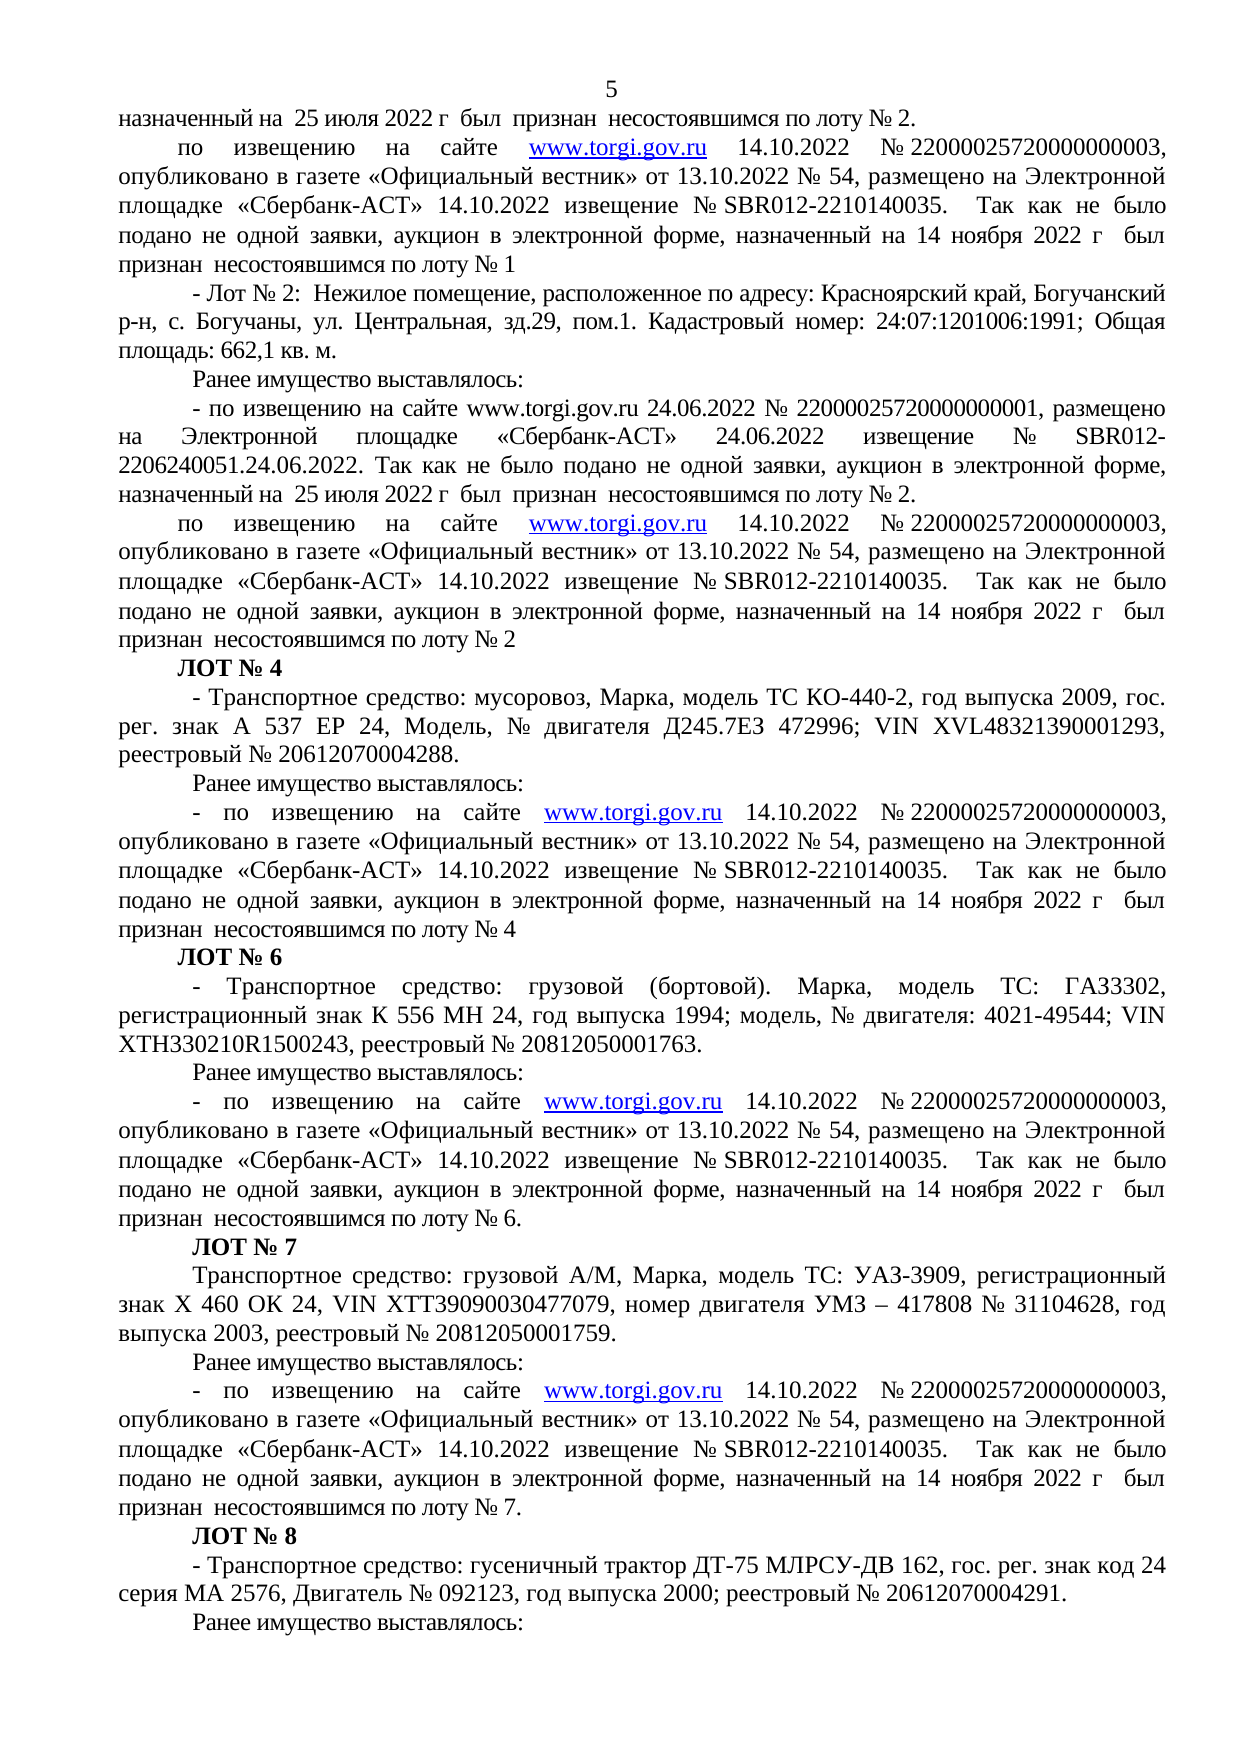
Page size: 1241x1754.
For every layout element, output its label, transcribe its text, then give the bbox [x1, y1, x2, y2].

text по извещению на сайте www.torgi.gov.ru 14.10.2022 № 22000025720000000003, опубликовано в газете «Официальный вестник» от 13.10.2022 № 54, размещено на Электронной площадке «Сбербанк-АСТ» 14.10.2022 извещение № SBR012-2210140035. Так как не было подано не одной заявки, аукцион в электронной форме, назначенный на 14 ноября 2022 г был признан несостоявшимся по лоту № 1 [118, 132, 1167, 278]
text - по извещению на сайте www.torgi.gov.ru 14.10.2022 № 22000025720000000003, опубликовано в газете «Официальный вестник» от 13.10.2022 № 54, размещено на Электронной площадке «Сбербанк-АСТ» 14.10.2022 извещение № SBR012-2210140035. Так как не было подано не одной заявки, аукцион в электронной форме, назначенный на 14 ноября 2022 г был признан несостоявшимся по лоту № 4 [118, 797, 1167, 942]
text Транспортное средство: грузовой А/М, Марка, модель ТС: УАЗ-3909, регистрационный знак Х 460 ОК 24, VIN ХТТ39090030477079, номер двигателя УМЗ – 417808 № 31104628, год выпуска 2003, реестровый № 20812050001759. [118, 1261, 1167, 1347]
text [118, 103, 1167, 132]
text Ранее имущество выставлялось: [118, 1607, 1167, 1636]
text ЛОТ № 6 [118, 942, 1167, 971]
text Ранее имущество выставлялось: [118, 768, 1167, 797]
text - по извещению на сайте www.torgi.gov.ru 14.10.2022 № 22000025720000000003, опубликовано в газете «Официальный вестник» от 13.10.2022 № 54, размещено на Электронной площадке «Сбербанк-АСТ» 14.10.2022 извещение № SBR012-2210140035. Так как не было подано не одной заявки, аукцион в электронной форме, назначенный на 14 ноября 2022 г был признан несостоявшимся по лоту № 7. [118, 1376, 1167, 1521]
text Ранее имущество выставлялось: [118, 1057, 1167, 1086]
text - Транспортное средство: гусеничный трактор ДТ-75 МЛРСУ-ДВ 162, гос. рег. знак код 24 серия МА 2576, Двигатель № 092123, год выпуска 2000; реестровый № 20612070004291. [118, 1550, 1167, 1607]
text Ранее имущество выставлялось: [118, 1347, 1167, 1376]
text - Транспортное средство: грузовой (бортовой). Марка, модель ТС: ГАЗ3302, регистрационный знак К 556 МН 24, год выпуска 1994; модель, № двигателя: 4021-49544; VIN ХТН330210R1500243, реестровый № 20812050001763. [118, 971, 1167, 1057]
text - по извещению на сайте www.torgi.gov.ru 14.10.2022 № 22000025720000000003, опубликовано в газете «Официальный вестник» от 13.10.2022 № 54, размещено на Электронной площадке «Сбербанк-АСТ» 14.10.2022 извещение № SBR012-2210140035. Так как не было подано не одной заявки, аукцион в электронной форме, назначенный на 14 ноября 2022 г был признан несостоявшимся по лоту № 6. [118, 1086, 1167, 1232]
text Ранее имущество выставлялось: [118, 364, 1167, 393]
text - Лот № 2: Нежилое помещение, расположенное по адресу: Красноярский край, Богучанский р-н, с. Богучаны, ул. Центральная, зд.29, пом.1. Кадастровый номер: 24:07:1201006:1991; Общая площадь: 662,1 кв. м. [118, 278, 1167, 364]
text ЛОТ № 7 [118, 1232, 1167, 1261]
text ЛОТ № 4 [118, 653, 1167, 682]
text по извещению на сайте www.torgi.gov.ru 14.10.2022 № 22000025720000000003, опубликовано в газете «Официальный вестник» от 13.10.2022 № 54, размещено на Электронной площадке «Сбербанк-АСТ» 14.10.2022 извещение № SBR012-2210140035. Так как не было подано не одной заявки, аукцион в электронной форме, назначенный на 14 ноября 2022 г был признан несостоявшимся по лоту № 2 [118, 508, 1167, 653]
text ЛОТ № 8 [118, 1521, 1167, 1550]
text - Транспортное средство: мусоровоз, Марка, модель ТС КО-440-2, год выпуска 2009, гос. рег. знак А 537 ЕР 24, Модель, № двигателя Д245.7ЕЗ 472996; VIN XVL48321390001293, реестровый № 20612070004288. [118, 682, 1167, 768]
